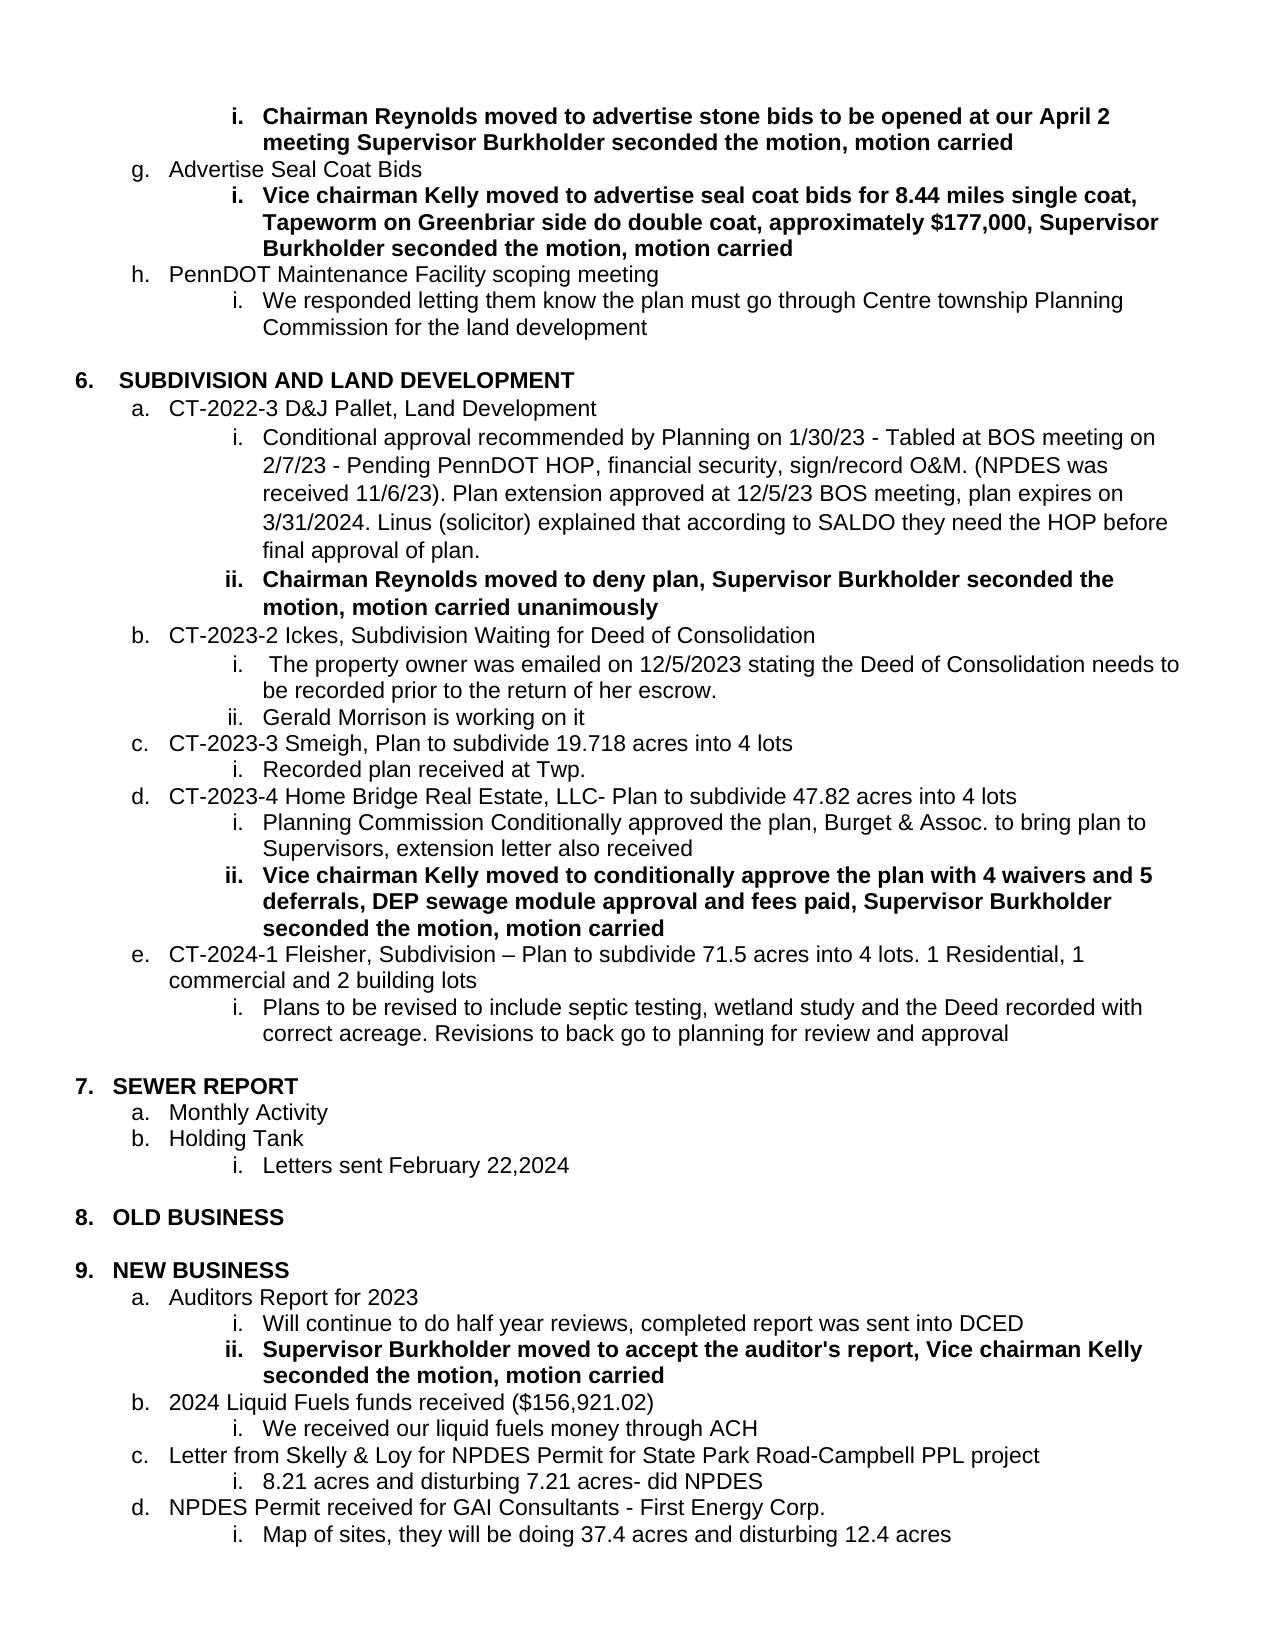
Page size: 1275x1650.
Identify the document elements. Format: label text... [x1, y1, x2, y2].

list CT-2024-1 Fleisher, Subdivision – Plan to subdivide 71.5 acres into 4 lots. 1 Residential, 1 commercial and 2 building lots [131, 941, 1200, 993]
list SEWER REPORT [75, 1073, 1200, 1099]
list Letters sent February 22,2024 [244, 1152, 1200, 1178]
list Chairman Reynolds moved to deny plan, Supervisor Burkholder seconded the motion, motion carried unanimously [244, 566, 1200, 620]
list Gerald Morrison is working on it [244, 704, 1200, 730]
list We received our liquid fuels money through ACH [244, 1415, 1200, 1442]
list Map of sites, they will be doing 37.4 acres and disturbing 12.4 acres [244, 1521, 1200, 1547]
list CT-2023-2 Ickes, Subdivision Waiting for Deed of Consolidation [131, 622, 1200, 649]
list Monthly Activity [131, 1099, 1200, 1125]
list We responded letting them know the plan must go through Centre township Planning Commission for the land development [244, 287, 1200, 340]
list 8.21 acres and disturbing 7.21 acres- did NPDES [244, 1468, 1200, 1494]
list The property owner was emailed on 12/5/2023 stating the Deed of Consolidation needs to be recorded prior to the return of her escrow. [244, 651, 1200, 704]
list PennDOT Maintenance Facility scoping meeting [131, 261, 1200, 287]
list CT-2022-3 D&J Pallet, Land Development [131, 395, 1200, 421]
list Holding Tank [131, 1125, 1200, 1152]
list Conditional approval recommended by Planning on 1/30/23 - Tabled at BOS meeting on 2/7/23 - Pending PennDOT HOP, financial security, sign/record O&M. (NPDES was received 11/6/23). Plan extension approved at 12/5/23 BOS meeting, plan expires on 3/31/2024. Linus (solicitor) explained that according to SALDO they need the HOP before final approval of plan. [244, 423, 1200, 563]
list Supervisor Burkholder moved to accept the auditor's report, Vice chairman Kelly seconded the motion, motion carried [244, 1336, 1200, 1389]
list OLD BUSINESS [75, 1204, 1200, 1231]
list Plans to be revised to include septic testing, wetland study and the Deed recorded with correct acreage. Revisions to back go to planning for review and approval [244, 993, 1200, 1046]
list CT-2023-3 Smeigh, Plan to subdivide 19.718 acres into 4 lots [131, 730, 1200, 756]
list Letter from Skelly & Loy for NPDES Permit for State Park Road-Campbell PPL project [131, 1442, 1200, 1468]
list Auditors Report for 2023 [131, 1283, 1200, 1310]
list CT-2023-4 Home Bridge Real Estate, LLC- Plan to subdivide 47.82 acres into 4 lots [131, 783, 1200, 809]
list Vice chairman Kelly moved to conditionally approve the plan with 4 waivers and 5 deferrals, DEP sewage module approval and fees paid, Supervisor Burkholder seconded the motion, motion carried [244, 862, 1200, 941]
list Vice chairman Kelly moved to advertise seal coat bids for 8.44 miles single coat, Tapeworm on Greenbriar side do double coat, approximately $177,000, Supervisor Burkholder seconded the motion, motion carried [244, 182, 1200, 261]
list NPDES Permit received for GAI Consultants - First Energy Corp. [131, 1494, 1200, 1521]
list Planning Commission Conditionally approved the plan, Burget & Assoc. to bring plan to Supervisors, extension letter also received [244, 809, 1200, 862]
list 2024 Liquid Fuels funds received ($156,921.02) [131, 1389, 1200, 1415]
list Will continue to do half year reviews, completed report was sent into DCED [244, 1310, 1200, 1336]
list SUBDIVISION AND LAND DEVELOPMENT [75, 367, 1200, 393]
list Recorded plan received at Twp. [244, 756, 1200, 783]
list Advertise Seal Coat Bids [131, 156, 1200, 182]
list Chairman Reynolds moved to advertise stone bids to be opened at our April 2 meeting Supervisor Burkholder seconded the motion, motion carried [244, 103, 1200, 156]
list NEW BUSINESS [75, 1257, 1200, 1283]
